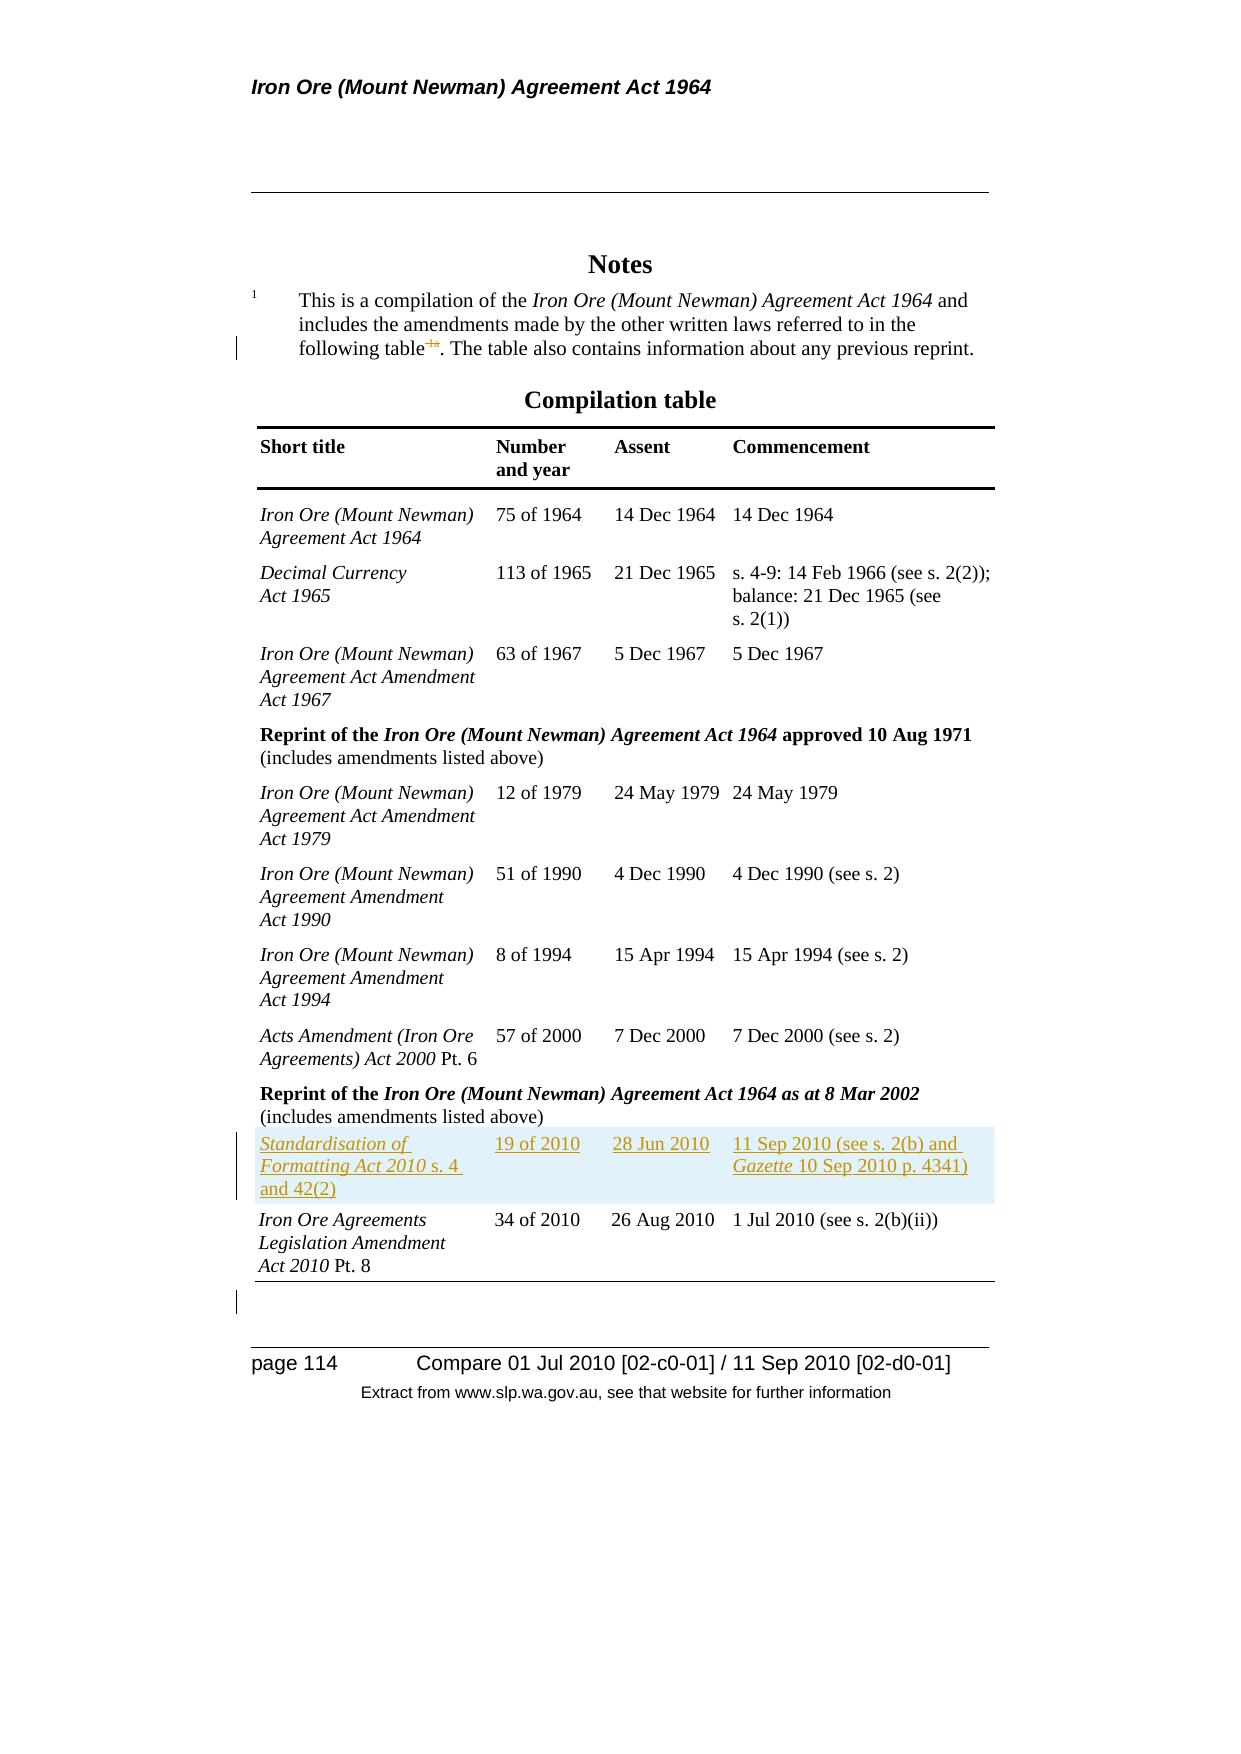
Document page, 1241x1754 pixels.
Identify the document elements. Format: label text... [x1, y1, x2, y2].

table_cell Iron Ore Agreements Legislation Amendment Act 2010 Pt. 8 [255, 1204, 491, 1281]
table_header Number and year [493, 429, 611, 487]
table_cell 34 of 2010 [491, 1204, 608, 1281]
table_cell 75 of 1964 [493, 490, 611, 548]
table_cell 113 of 1965 [493, 549, 611, 629]
table_cell 14 Dec 1964 [611, 490, 729, 548]
table_cell Iron Ore (Mount Newman) Agreement Amendment Act 1990 [257, 849, 493, 930]
subtitle Compilation table [251, 385, 989, 413]
table_cell 15 Apr 1994 (see s. 2) [729, 930, 995, 1011]
table_cell 7 Dec 2000 (see s. 2) [729, 1011, 995, 1069]
table_cell s. 4-9: 14 Feb 1966 (see s. 2(2)); balance: 21 Dec 1965 (see s. 2(1)) [729, 549, 995, 629]
table_cell 15 Apr 1994 [611, 930, 729, 1011]
table_cell 5 Dec 1967 [729, 629, 995, 710]
table_cell Decimal Currency Act 1965 [257, 549, 493, 629]
table_cell Acts Amendment (Iron Ore Agreements) Act 2000 Pt. 6 [257, 1011, 493, 1069]
table_header Short title [257, 429, 493, 487]
table_cell Iron Ore (Mount Newman) Agreement Act Amendment Act 1967 [257, 629, 493, 710]
table_cell 51 of 1990 [493, 849, 611, 930]
table_cell Iron Ore (Mount Newman) Agreement Amendment Act 1994 [257, 930, 493, 1011]
table_cell Iron Ore (Mount Newman) Agreement Act Amendment Act 1979 [257, 769, 493, 849]
table_cell 7 Dec 2000 [611, 1011, 729, 1069]
table_cell 63 of 1967 [493, 629, 611, 710]
table_cell 21 Dec 1965 [611, 549, 729, 629]
table_header Assent [611, 429, 729, 487]
table_cell 1 Jul 2010 (see s. 2(b)(ii)) [729, 1204, 995, 1281]
table_cell 4 Dec 1990 [611, 849, 729, 930]
table_cell 4 Dec 1990 (see s. 2) [729, 849, 995, 930]
table_cell Iron Ore (Mount Newman) Agreement Act 1964 [257, 490, 493, 548]
table_cell 24 May 1979 [611, 769, 729, 849]
table_cell Reprint of the Iron Ore (Mount Newman) Agreement Act 1964 approved 10 Aug 1971 (includes amendments listed above) [257, 710, 995, 768]
table_header Commencement [729, 429, 995, 487]
text 1 This is a compilation of the Iron Ore (Mount Newman) Agreement Act 1964 and includes the amendments made by the other written laws referred to in the following table. The table also contains information about any previous reprint. [251, 287, 989, 360]
table_cell Reprint of the Iron Ore (Mount Newman) Agreement Act 1964 as at 8 Mar 2002 (includes amendments listed above) [257, 1069, 995, 1127]
table_cell 26 Aug 2010 [608, 1204, 729, 1281]
table_cell 8 of 1994 [493, 930, 611, 1011]
subtitle Notes [251, 248, 989, 279]
table_cell 5 Dec 1967 [611, 629, 729, 710]
table_cell 24 May 1979 [729, 769, 995, 849]
table_cell 14 Dec 1964 [729, 490, 995, 548]
table_cell 57 of 2000 [493, 1011, 611, 1069]
table_cell 12 of 1979 [493, 769, 611, 849]
